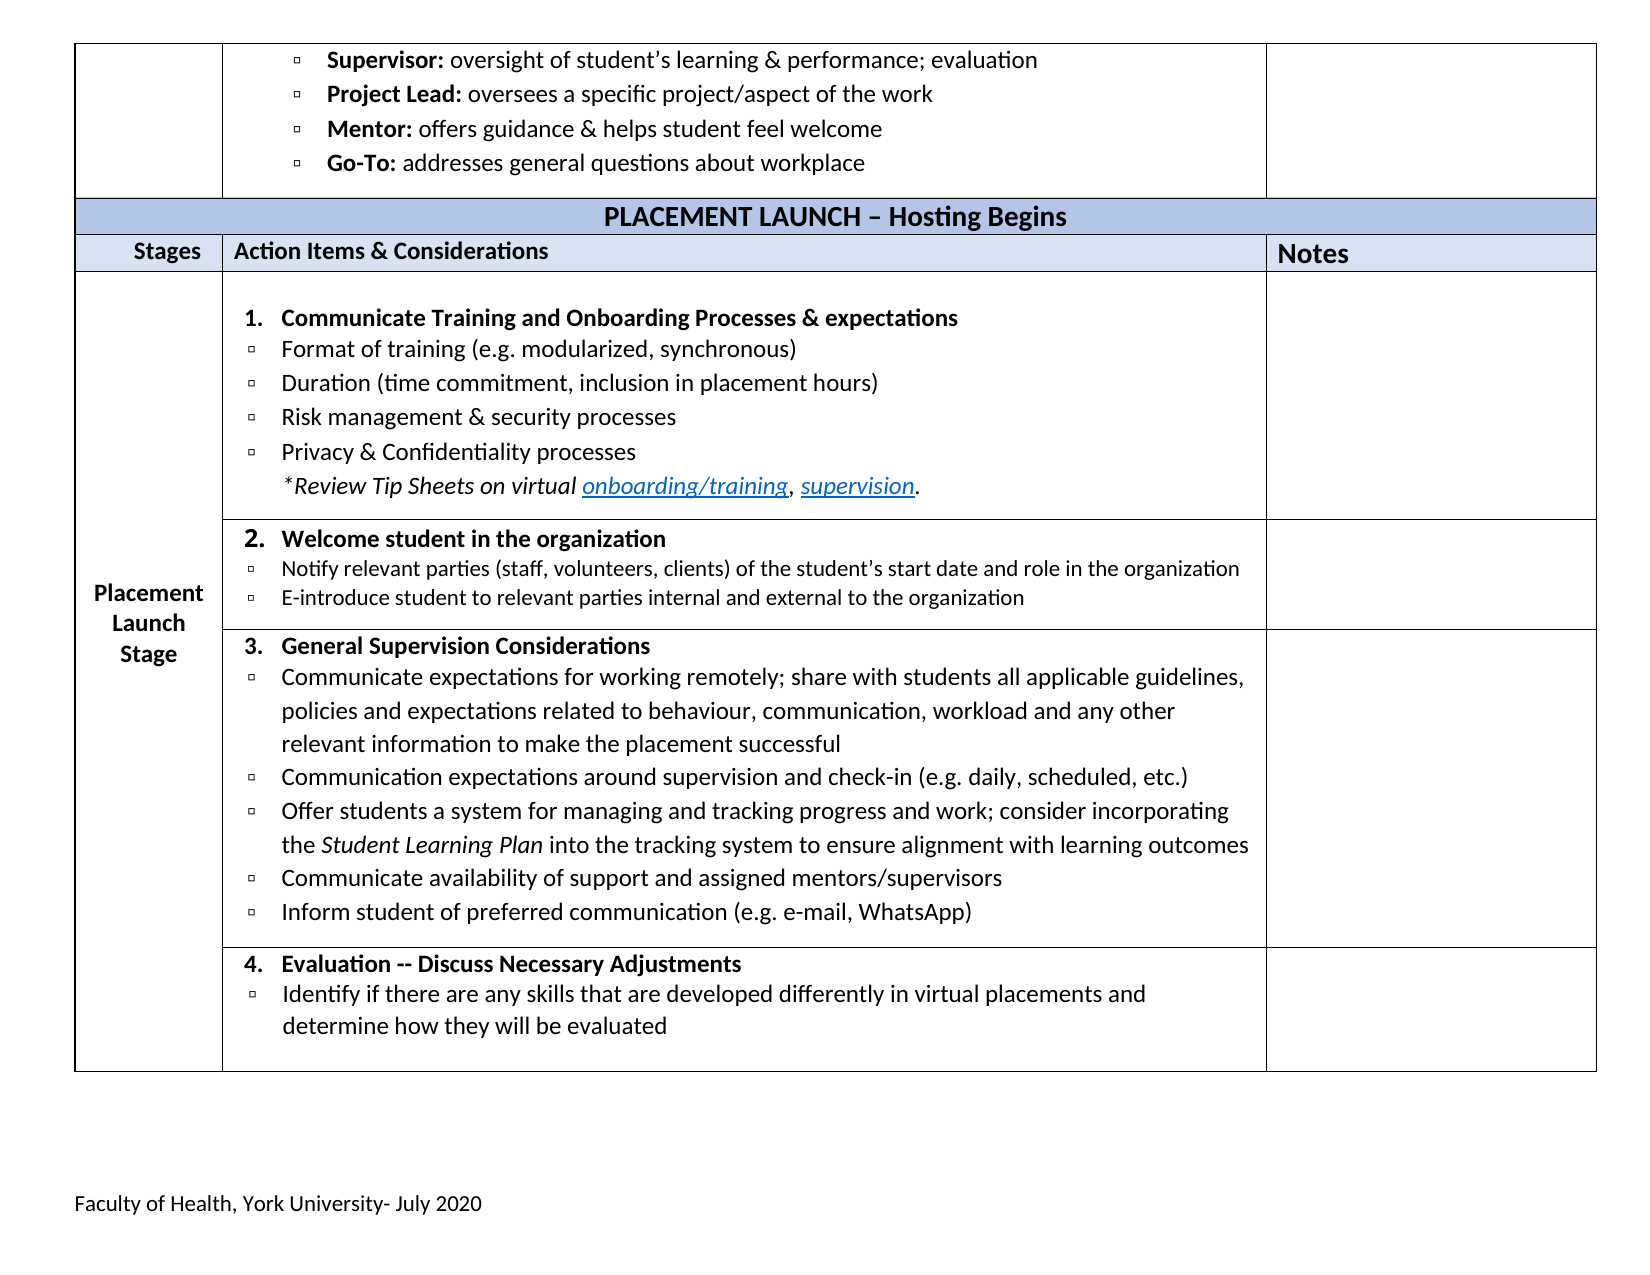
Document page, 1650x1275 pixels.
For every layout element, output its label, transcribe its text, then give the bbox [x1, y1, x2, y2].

table_cell [1267, 272, 1596, 519]
table_cell Welcome student in the organization Notify relevant parties (staff, volunteers, clients) of the student’s start date and role in the organization E-introduce student to relevant parties internal and external to the organization [223, 520, 1266, 629]
table_cell Notes [1267, 235, 1596, 271]
table_cell [1267, 520, 1596, 629]
table_cell Placement Launch Stage [76, 272, 222, 1071]
table_cell Communicate Training and Onboarding Processes & expectations Format of training (e.g. modularized, synchronous) Duration (time commitment, inclusion in placement hours) Risk management & security processes Privacy & Confidentiality processes *Review Tip Sheets on virtual onboarding/training, supervision. [223, 272, 1266, 519]
table_cell PLACEMENT LAUNCH – Hosting Begins [76, 199, 1596, 234]
table_cell [1267, 948, 1596, 1071]
table_cell Evaluation -- Discuss Necessary Adjustments Identify if there are any skills that are developed differently in virtual placements and determine how they will be evaluated [223, 948, 1266, 1071]
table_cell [223, 44, 1266, 197]
table_cell General Supervision Considerations Communicate expectations for working remotely; share with students all applicable guidelines, policies and expectations related to behaviour, communication, workload and any other relevant information to make the placement successful Communication expectations around supervision and check-in (e.g. daily, scheduled, etc.) Offer students a system for managing and tracking progress and work; consider incorporating the Student Learning Plan into the tracking system to ensure alignment with learning outcomes Communicate availability of support and assigned mentors/supervisors Inform student of preferred communication (e.g. e-mail, WhatsApp) [223, 630, 1266, 947]
table_cell Action Items & Considerations [223, 235, 1266, 271]
table_cell [1267, 630, 1596, 947]
table_cell Stages [76, 235, 222, 271]
table_cell [1267, 44, 1596, 197]
